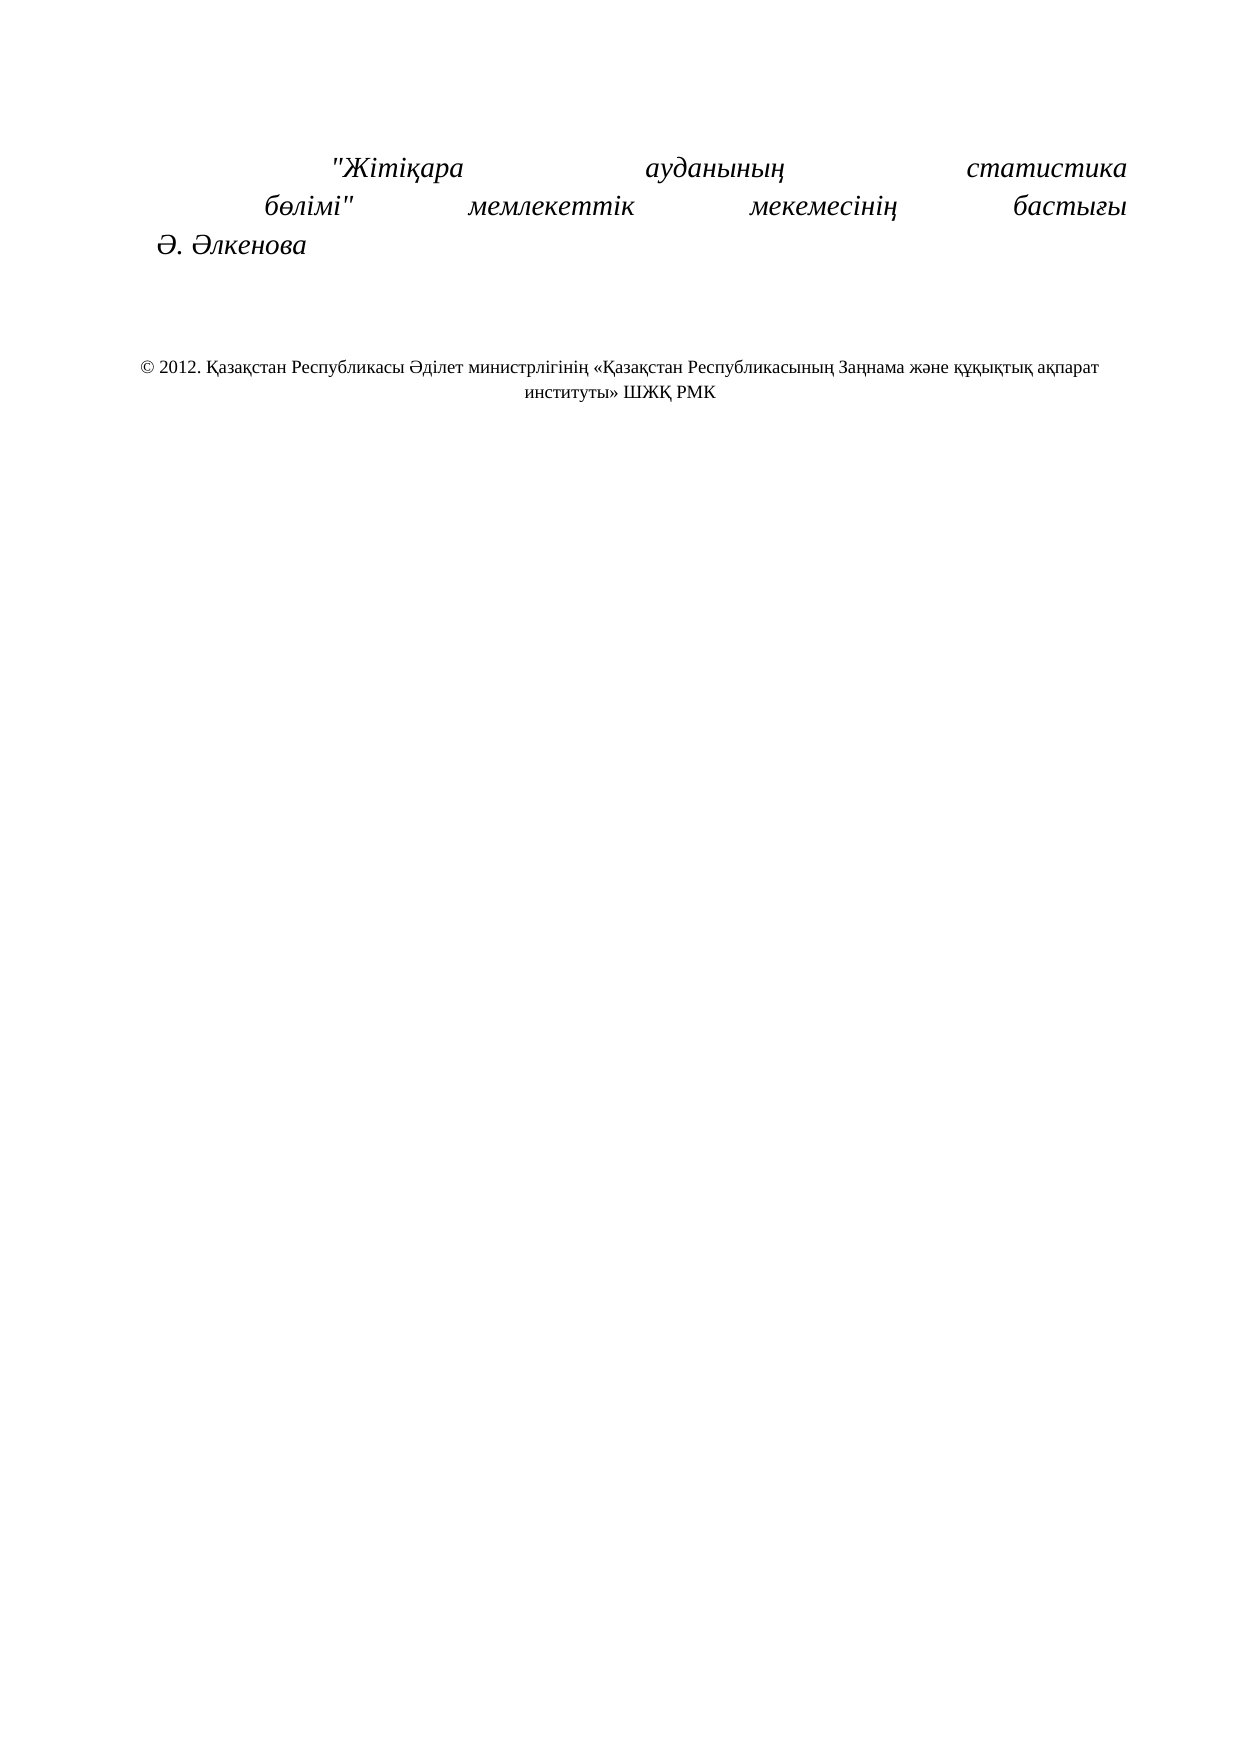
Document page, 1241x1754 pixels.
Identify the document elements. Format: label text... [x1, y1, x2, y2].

text © 2012. Қазақстан Республикасы Әділет министрлігінің «Қазақстан Республикасының Заңнама және құқықтық ақпарат институты» ШЖҚ РМК [112, 356, 1128, 403]
text "Жітіқара ауданының статистика бөлімі" мемлекеттік мекемесінің бастығы Ә. Әлкенова [112, 150, 1128, 261]
